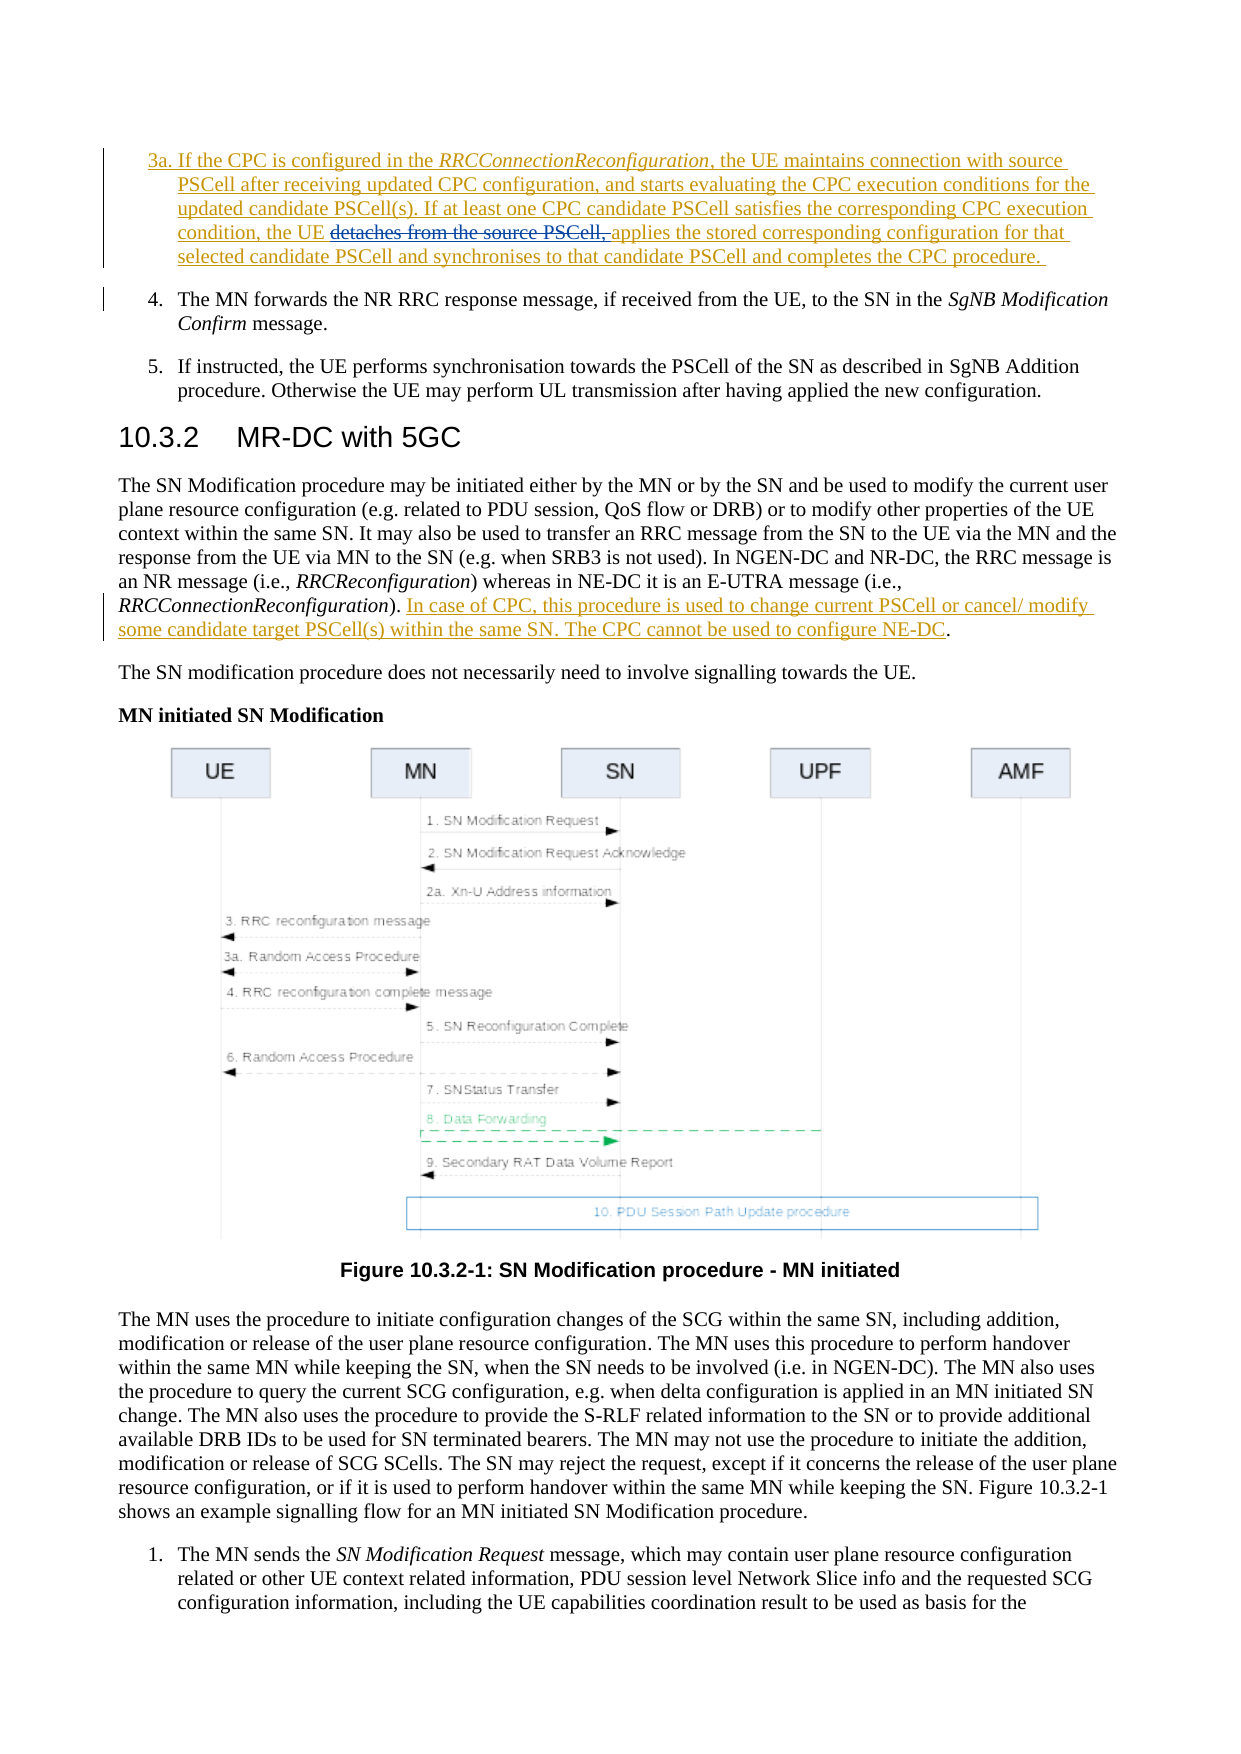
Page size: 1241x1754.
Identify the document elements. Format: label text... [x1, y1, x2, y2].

text The SN modification procedure does not necessarily need to involve signalling towards the UE. [118, 660, 1122, 684]
subtitle 10.3.2 MR-DC with 5GC [118, 421, 1122, 454]
text The MN uses the procedure to initiate configuration changes of the SCG within the same SN, including addition, modification or release of the user plane resource configuration. The MN uses this procedure to perform handover within the same MN while keeping the SN, when the SN needs to be involved (i.e. in NGEN-DC). The MN also uses the procedure to query the current SCG configuration, e.g. when delta configuration is applied in an MN initiated SN change. The MN also uses the procedure to provide the S-RLF related information to the SN or to provide additional available DRB IDs to be used for SN terminated bearers. The MN may not use the procedure to initiate the addition, modification or release of SCG SCells. The SN may reject the request, except if it concerns the release of the user plane resource configuration, or if it is used to perform handover within the same MN while keeping the SN. Figure 10.3.2-1 shows an example signalling flow for an MN initiated SN Modification procedure. [118, 1307, 1122, 1523]
text MN initiated SN Modification [118, 703, 1122, 727]
text Figure 10.3.2-1: SN Modification procedure - MN initiated [118, 1258, 1122, 1282]
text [148, 1542, 1122, 1614]
text 4. The MN forwards the NR RRC response message, if received from the UE, to the SN in the SgNB Modification Confirm message. [148, 287, 1122, 335]
text 5. If instructed, the UE performs synchronisation towards the PSCell of the SN as described in SgNB Addition procedure. Otherwise the UE may perform UL transmission after having applied the new configuration. [148, 354, 1122, 402]
text The SN Modification procedure may be initiated either by the MN or by the SN and be used to modify the current user plane resource configuration (e.g. related to PDU session, QoS flow or DRB) or to modify other properties of the UE context within the same SN. It may also be used to transfer an RRC message from the SN to the UE via the MN and the response from the UE via MN to the SN (e.g. when SRB3 is not used). In NGEN-DC and NR-DC, the RRC message is an NR message (i.e., RRCReconfiguration) whereas in NE-DC it is an E-UTRA message (i.e., RRCConnectionReconfiguration). . [118, 473, 1122, 641]
